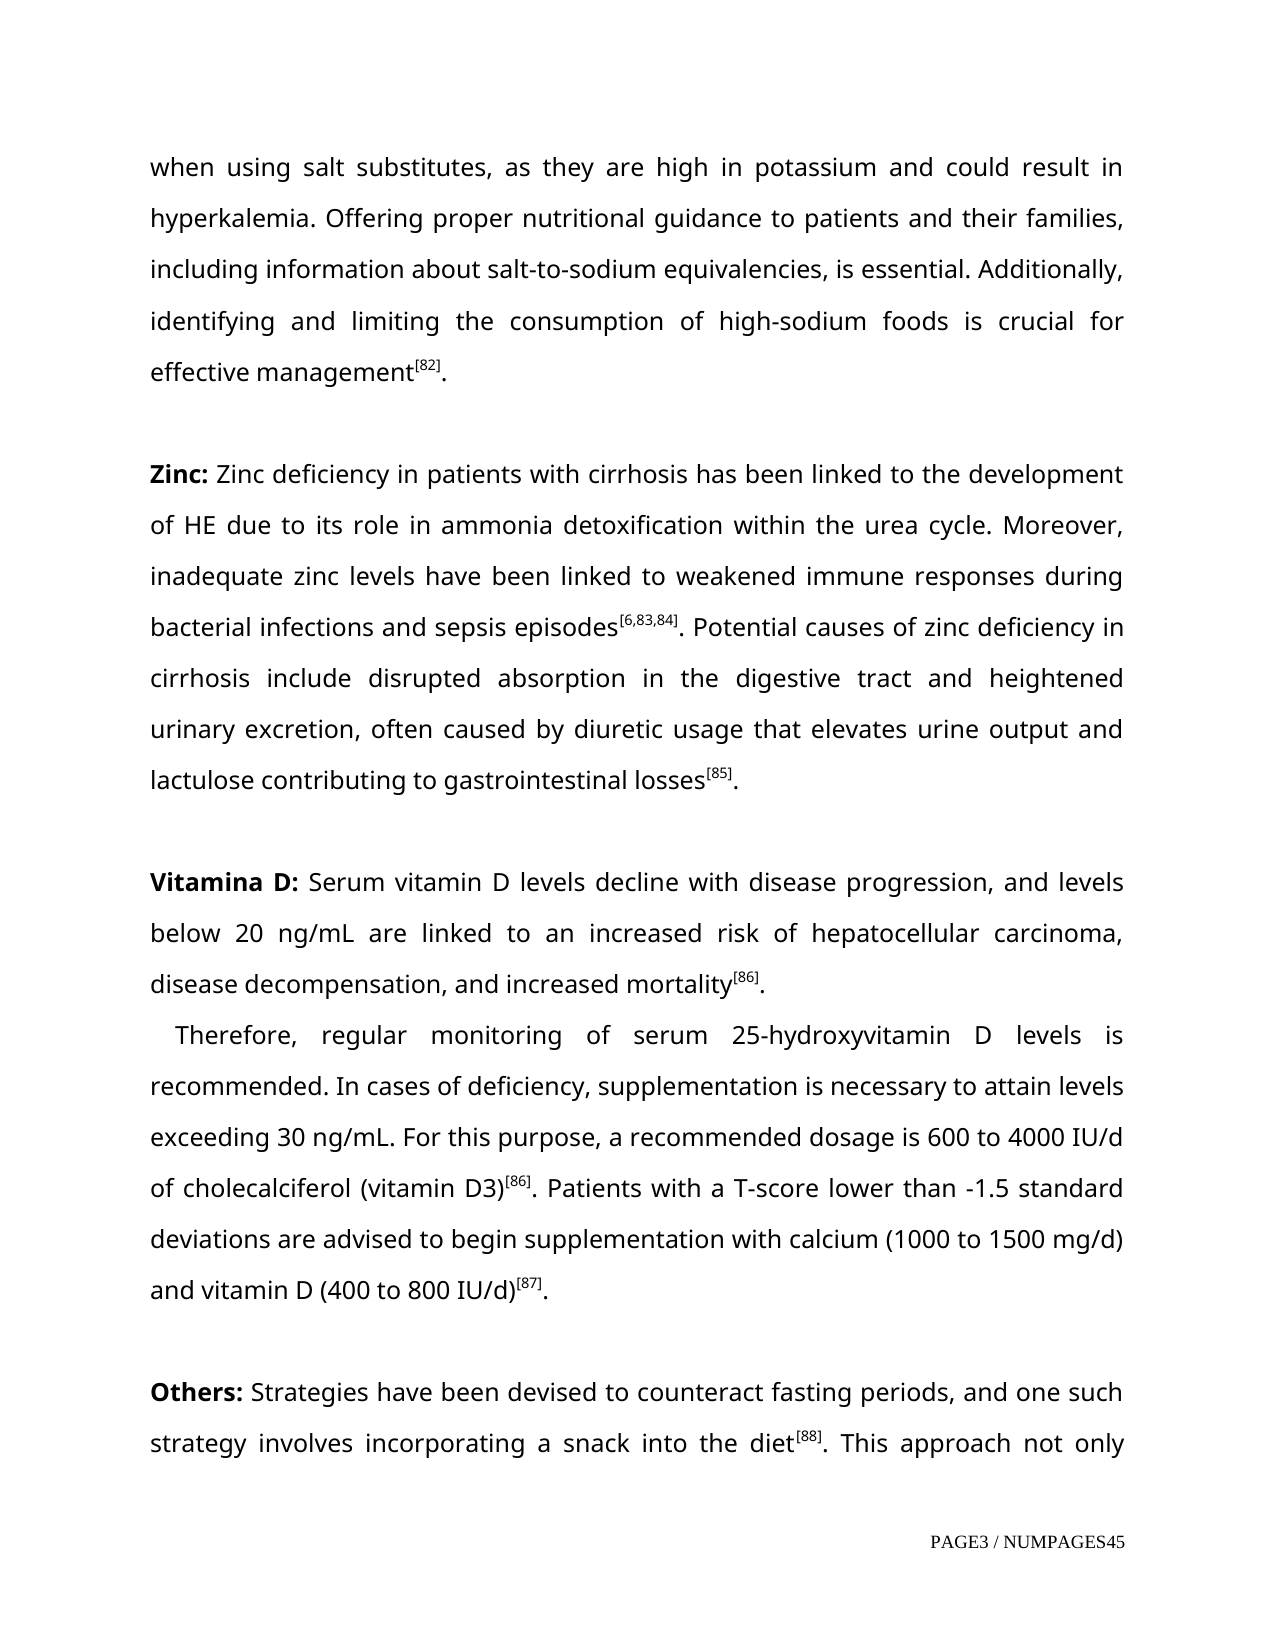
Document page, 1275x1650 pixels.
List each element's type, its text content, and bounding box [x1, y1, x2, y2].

text Therefore, regular monitoring of serum 25-hydroxyvitamin D levels is recommended. In cases of deficiency, supplementation is necessary to attain levels exceeding 30 ng/mL. For this purpose, a recommended dosage is 600 to 4000 IU/d of cholecalciferol (vitamin D3)[86]. Patients with a T-score lower than -1.5 standard deviations are advised to begin supplementation with calcium (1000 to 1500 mg/d) and vitamin D (400 to 800 IU/d)[87]. [150, 1018, 1125, 1307]
text Vitamina D: Serum vitamin D levels decline with disease progression, and levels below 20 ng/mL are linked to an increased risk of hepatocellular carcinoma, disease decompensation, and increased mortality[86]. [150, 864, 1125, 1001]
text Zinc: Zinc deficiency in patients with cirrhosis has been linked to the development of HE due to its role in ammonia detoxification within the urea cycle. Moreover, inadequate zinc levels have been linked to weakened immune responses during bacterial infections and sepsis episodes[6,83,84]. Potential causes of zinc deficiency in cirrhosis include disrupted absorption in the digestive tract and heightened urinary excretion, often caused by diuretic usage that elevates urine output and lactulose contributing to gastrointestinal losses[85]. [150, 456, 1125, 797]
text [150, 150, 1125, 388]
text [150, 1375, 1125, 1460]
